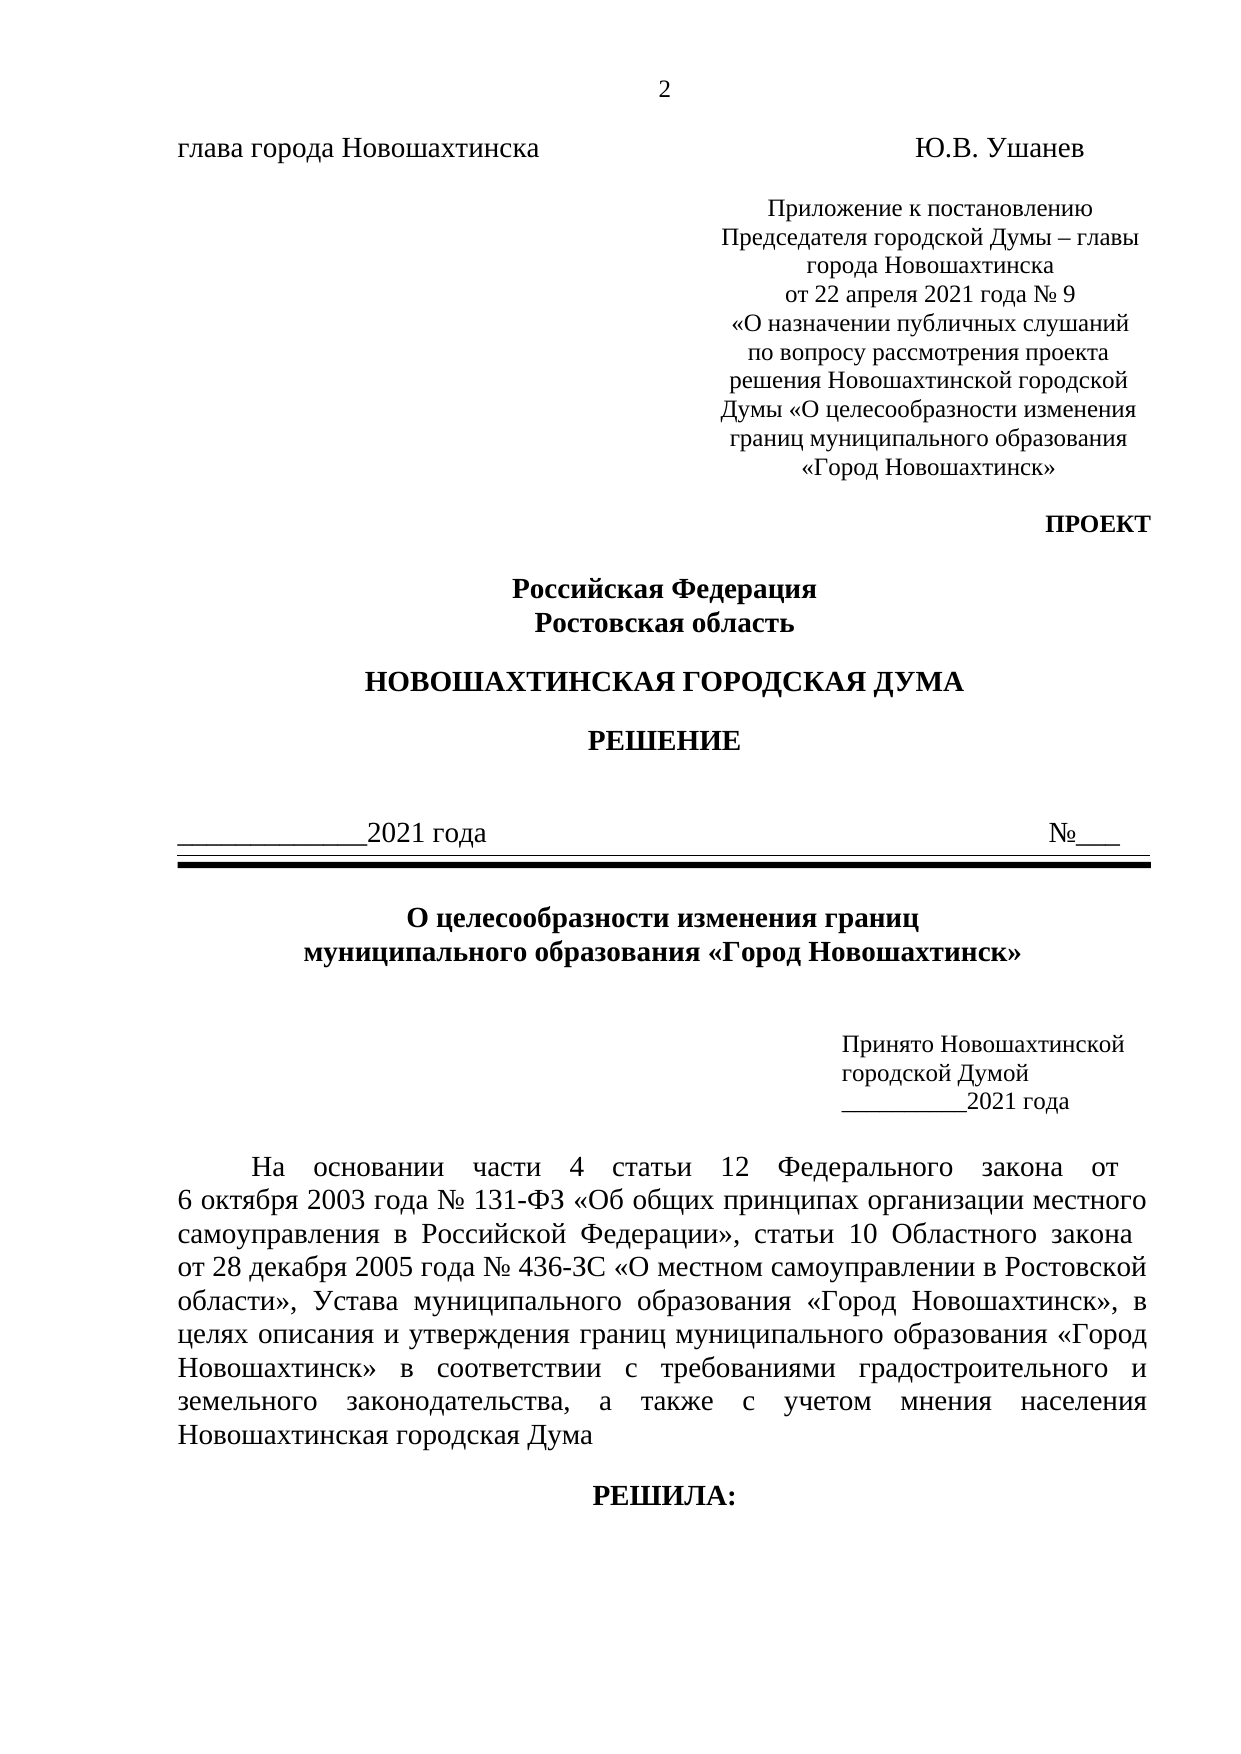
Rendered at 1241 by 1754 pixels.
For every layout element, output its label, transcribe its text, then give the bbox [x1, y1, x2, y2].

text Председателя городской Думы – главы города Новошахтинска [709, 222, 1152, 279]
text Ростовская область [177, 605, 1152, 638]
text Принято Новошахтинской [842, 1029, 1152, 1058]
text «О назначении публичных слушаний [709, 308, 1152, 337]
text муниципального образования «Город Новошахтинск» [177, 934, 1148, 967]
text от 22 апреля 2021 года № 9 [709, 279, 1152, 308]
subtitle Российская Федерация [177, 571, 1152, 605]
subtitle НОВОШАХТИНСКАЯ ГОРОДСКАЯ ДУМА [177, 664, 1152, 698]
text ПРОЕКТ [783, 509, 1152, 538]
text по вопросу рассмотрения проекта [709, 337, 1148, 365]
subtitle РЕШЕНИЕ [177, 723, 1152, 756]
text _____________2021 года №___ [177, 816, 1152, 849]
text Приложение к постановлению [709, 193, 1152, 222]
text городской Думой [842, 1058, 1152, 1086]
text решения Новошахтинской городской Думы «О целесообразности изменения границ муниципального образования «Город Новошахтинск» [709, 365, 1148, 480]
text О целесообразности изменения границ [177, 900, 1148, 934]
text РЕШИЛА: [177, 1478, 1152, 1512]
text __________2021 года [842, 1086, 1152, 1115]
text глава города Новошахтинска Ю.В. Ушанев [177, 131, 1152, 164]
text На основании части 4 статьи 12 Федерального закона от 6 октября 2003 года № 131-ФЗ «Об общих принципах организации местного самоуправления в Российской Федерации», статьи 10 Областного закона от 28 декабря 2005 года № 436-ЗС «О местном самоуправлении в Ростовской области», Устава муниципального образования «Город Новошахтинск», в целях описания и утверждения границ муниципального образования «Город Новошахтинск» в соответствии с требованиями градостроительного и земельного законодательства, а также с учетом мнения населения Новошахтинская городская Дума [177, 1149, 1148, 1451]
